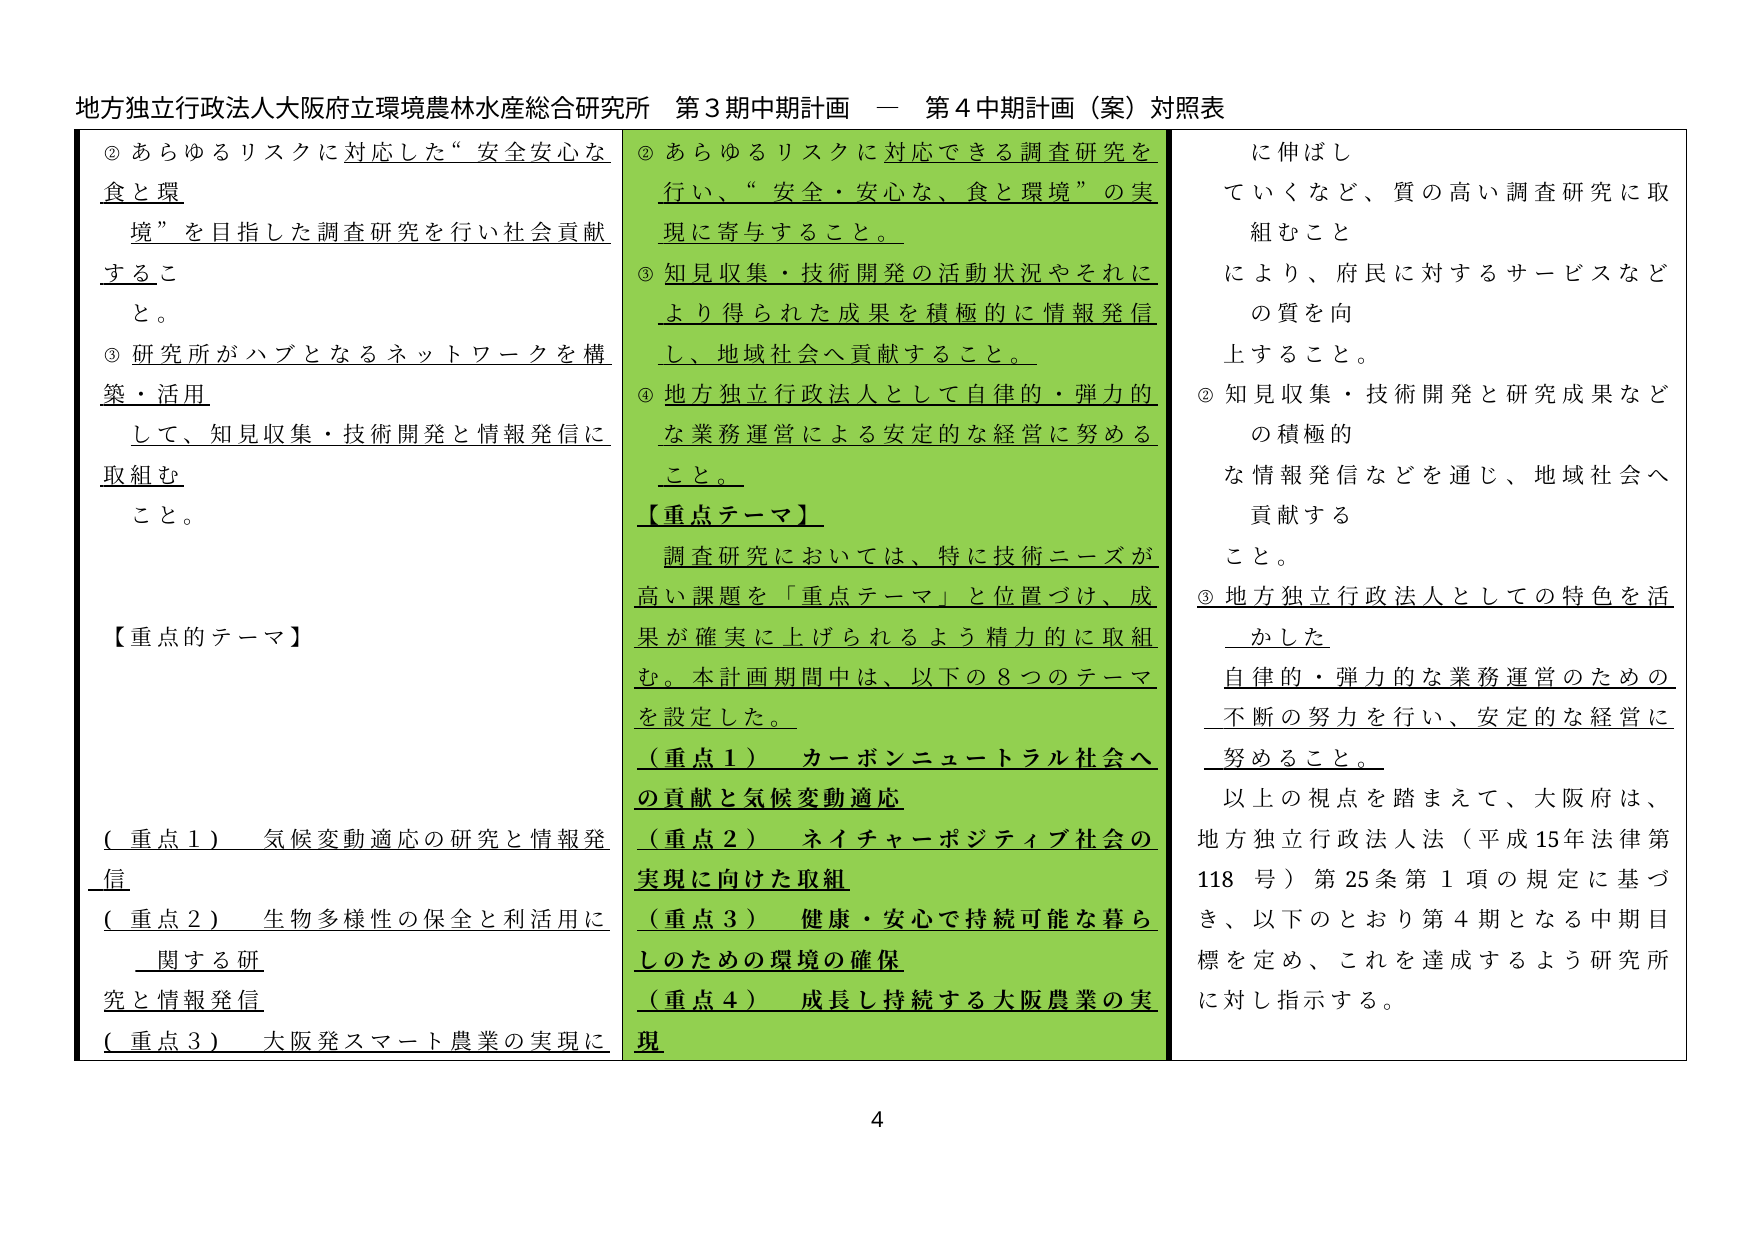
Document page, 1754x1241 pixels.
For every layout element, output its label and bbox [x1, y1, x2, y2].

table_cell [623, 130, 1166, 1060]
table_cell [1172, 130, 1686, 1060]
table_cell [80, 130, 622, 1060]
